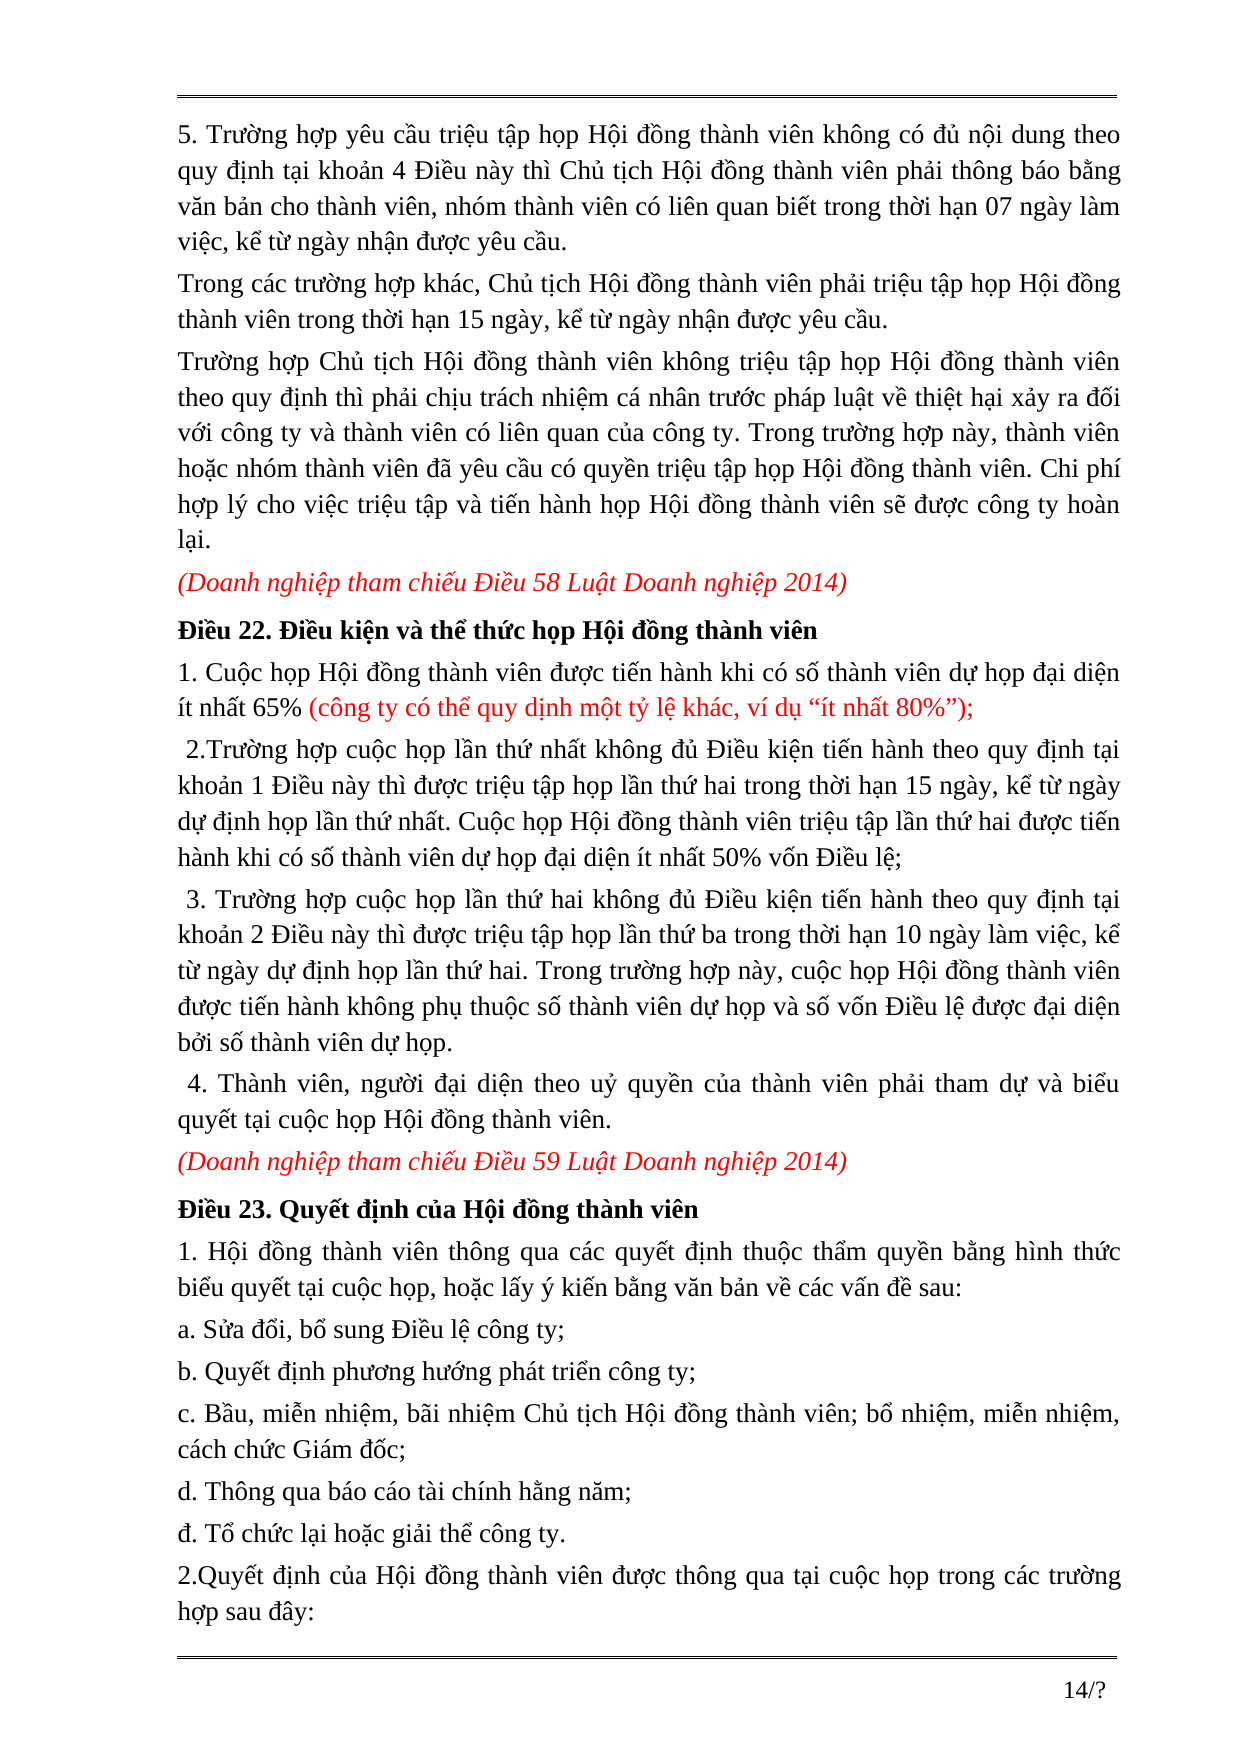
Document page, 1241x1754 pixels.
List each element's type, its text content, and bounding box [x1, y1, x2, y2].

text 4. Thành viên, người đại diện theo uỷ quyền của thành viên phải tham dự và biểu quyết tại cuộc họp Hội đồng thành viên. [177, 1068, 1122, 1134]
subtitle Điều 23. Quyết định của Hội đồng thành viên [177, 1193, 1122, 1225]
text 1. Hội đồng thành viên thông qua các quyết định thuộc thẩm quyền bằng hình thức biểu quyết tại cuộc họp, hoặc lấy ý kiến bằng văn bản về các vấn đề sau: [177, 1236, 1122, 1302]
text Trường hợp Chủ tịch Hội đồng thành viên không triệu tập họp Hội đồng thành viên theo quy định thì phải chịu trách nhiệm cá nhân trước pháp luật về thiệt hại xảy ra đối với công ty và thành viên có liên quan của công ty. Trong trường hợp này, thành viên hoặc nhóm thành viên đã yêu cầu có quyền triệu tập họp Hội đồng thành viên. Chi phí hợp lý cho việc triệu tập và tiến hành họp Hội đồng thành viên sẽ được công ty hoàn lại. [177, 345, 1122, 555]
text d. Thông qua báo cáo tài chính hằng năm; [177, 1475, 1122, 1506]
text b. Quyết định phương hướng phát triển công ty; [177, 1355, 1122, 1386]
text c. Bầu, miễn nhiệm, bãi nhiệm Chủ tịch Hội đồng thành viên; bổ nhiệm, miễn nhiệm, cách chức Giám đốc; [177, 1397, 1122, 1464]
subtitle Điều 22. Điều kiện và thể thức họp Hội đồng thành viên [177, 614, 1122, 645]
text 3. Trường hợp cuộc họp lần thứ hai không đủ Điều kiện tiến hành theo quy định tại khoản 2 Điều này thì được triệu tập họp lần thứ ba trong thời hạn 10 ngày làm việc, kể từ ngày dự định họp lần thứ hai. Trong trường hợp này, cuộc họp Hội đồng thành viên được tiến hành không phụ thuộc số thành viên dự họp và số vốn Điều lệ được đại diện bởi số thành viên dự họp. [177, 883, 1122, 1057]
text 5. Trường hợp yêu cầu triệu tập họp Hội đồng thành viên không có đủ nội dung theo quy định tại khoản 4 Điều này thì Chủ tịch Hội đồng thành viên phải thông báo bằng văn bản cho thành viên, nhóm thành viên có liên quan biết trong thời hạn 07 ngày làm việc, kể từ ngày nhận được yêu cầu. [177, 118, 1122, 256]
text đ. Tổ chức lại hoặc giải thể công ty. [177, 1517, 1122, 1548]
text Trong các trường hợp khác, Chủ tịch Hội đồng thành viên phải triệu tập họp Hội đồng thành viên trong thời hạn 15 ngày, kể từ ngày nhận được yêu cầu. [177, 267, 1122, 334]
text 2.Trường hợp cuộc họp lần thứ nhất không đủ Điều kiện tiến hành theo quy định tại khoản 1 Điều này thì được triệu tập họp lần thứ hai trong thời hạn 15 ngày, kể từ ngày dự định họp lần thứ nhất. Cuộc họp Hội đồng thành viên triệu tập lần thứ hai được tiến hành khi có số thành viên dự họp đại diện ít nhất 50% vốn Điều lệ; [177, 733, 1122, 872]
text (Doanh nghiệp tham chiếu Điều 59 Luật Doanh nghiệp 2014) [177, 1145, 1122, 1176]
text (Doanh nghiệp tham chiếu Điều 58 Luật Doanh nghiệp 2014) [177, 566, 1122, 597]
text 2.Quyết định của Hội đồng thành viên được thông qua tại cuộc họp trong các trường hợp sau đây: [177, 1559, 1122, 1626]
text 1. Cuộc họp Hội đồng thành viên được tiến hành khi có số thành viên dự họp đại diện ít nhất 65% (công ty có thể quy dịnh một tỷ lệ khác, ví dụ “ít nhất 80%”); [177, 656, 1122, 723]
text a. Sửa đổi, bổ sung Điều lệ công ty; [177, 1313, 1122, 1344]
